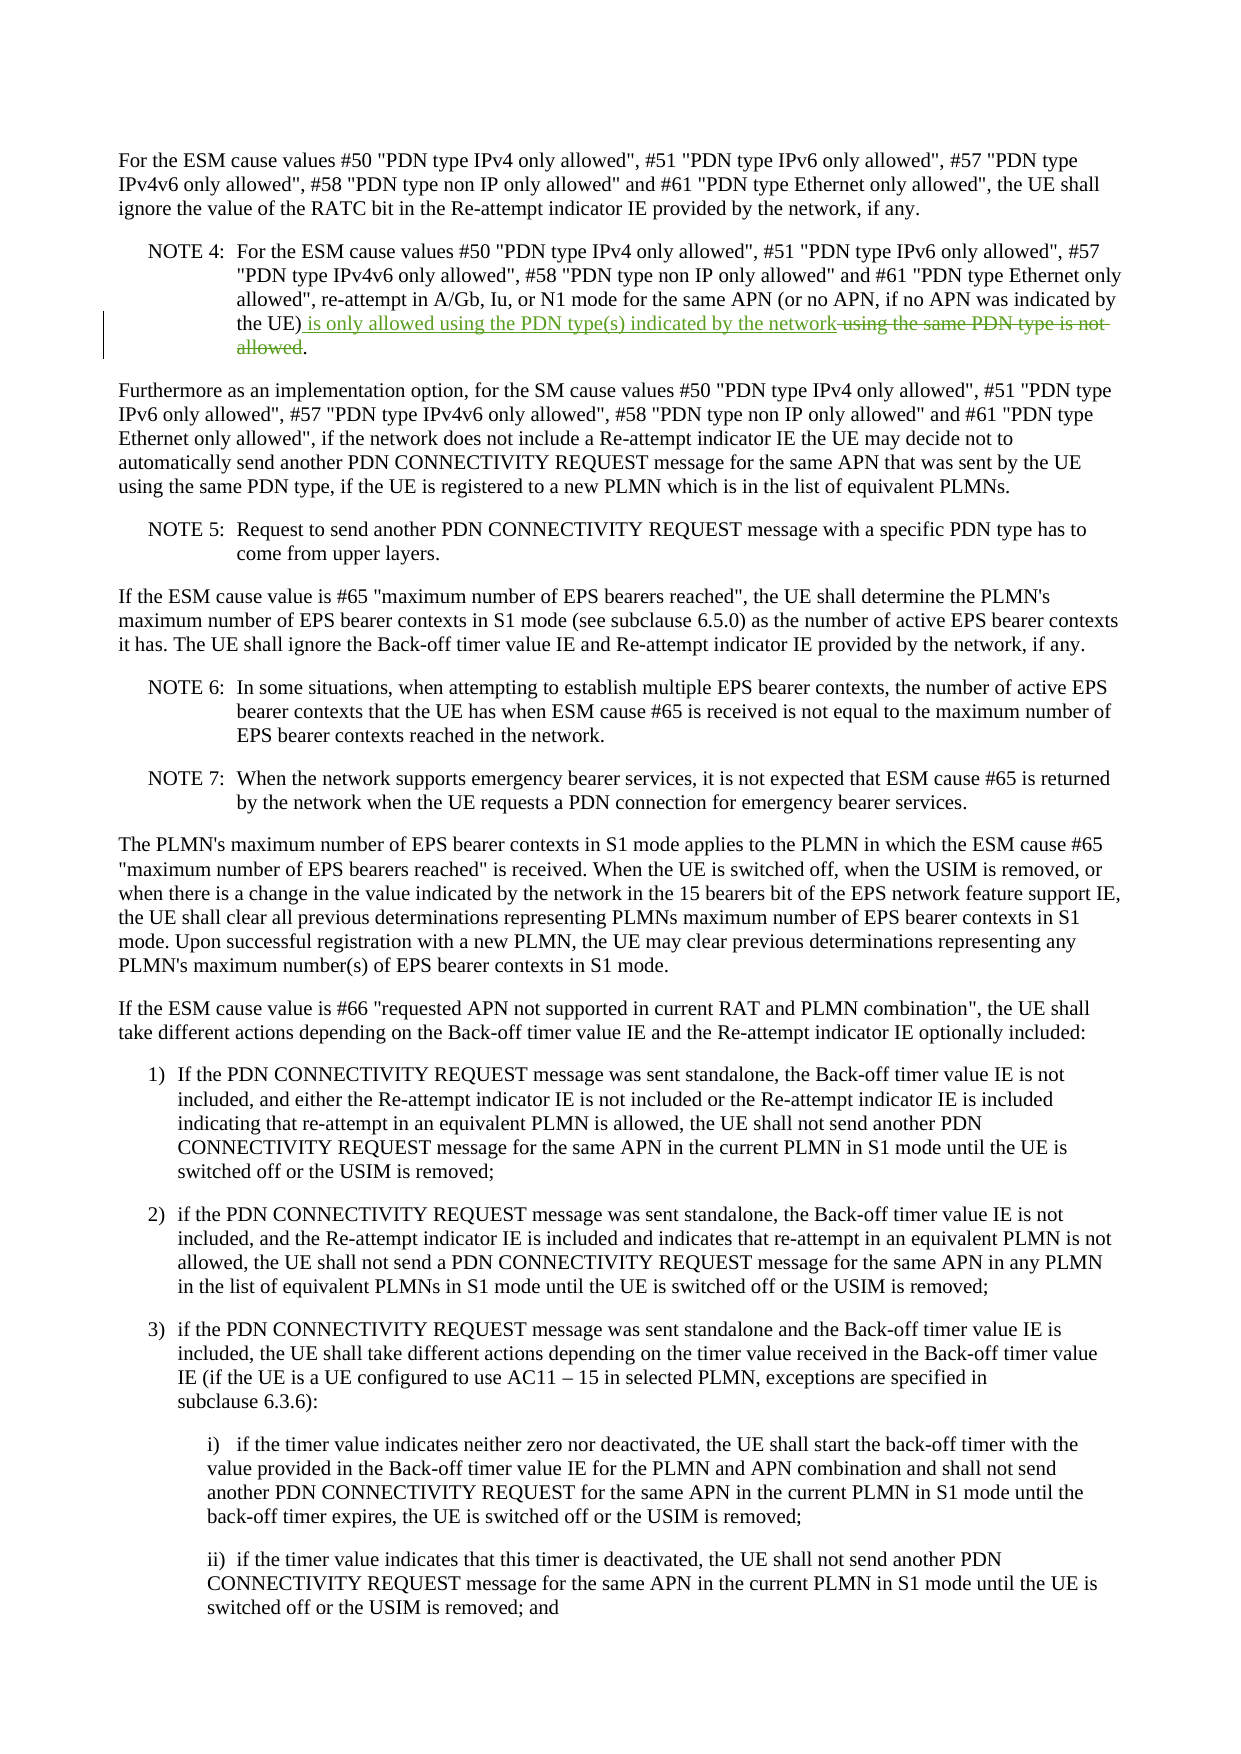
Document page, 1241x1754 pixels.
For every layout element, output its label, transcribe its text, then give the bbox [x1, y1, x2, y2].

text NOTE 7: When the network supports emergency bearer services, it is not expected that ESM cause #65 is returned by the network when the UE requests a PDN connection for emergency bearer services. [148, 766, 1122, 814]
text If the ESM cause value is #66 "requested APN not supported in current RAT and PLMN combination", the UE shall take different actions depending on the Back-off timer value IE and the Re-attempt indicator IE optionally included: [118, 996, 1122, 1044]
text Furthermore as an implementation option, for the SM cause values #50 "PDN type IPv4 only allowed", #51 "PDN type IPv6 only allowed", #57 "PDN type IPv4v6 only allowed", #58 "PDN type non IP only allowed" and #61 "PDN type Ethernet only allowed", if the network does not include a Re-attempt indicator IE the UE may decide not to automatically send another PDN CONNECTIVITY REQUEST message for the same APN that was sent by the UE using the same PDN type, if the UE is registered to a new PLMN which is in the list of equivalent PLMNs. [118, 378, 1122, 498]
text NOTE 4: For the ESM cause values #50 "PDN type IPv4 only allowed", #51 "PDN type IPv6 only allowed", #57 "PDN type IPv4v6 only allowed", #58 "PDN type non IP only allowed" and #61 "PDN type Ethernet only allowed", re-attempt in A/Gb, Iu, or N1 mode for the same APN (or no APN, if no APN was indicated by the UE). [148, 239, 1122, 359]
text 1) If the PDN CONNECTIVITY REQUEST message was sent standalone, the Back-off timer value IE is not included, and either the Re-attempt indicator IE is not included or the Re-attempt indicator IE is included indicating that re-attempt in an equivalent PLMN is allowed, the UE shall not send another PDN CONNECTIVITY REQUEST message for the same APN in the current PLMN in S1 mode until the UE is switched off or the USIM is removed; [148, 1062, 1122, 1183]
text 3) if the PDN CONNECTIVITY REQUEST message was sent standalone and the Back-off timer value IE is included, the UE shall take different actions depending on the timer value received in the Back-off timer value IE (if the UE is a UE configured to use AC11 – 15 in selected PLMN, exceptions are specified in subclause 6.3.6): [148, 1316, 1122, 1413]
text The PLMN's maximum number of EPS bearer contexts in S1 mode applies to the PLMN in which the ESM cause #65 "maximum number of EPS bearers reached" is received. When the UE is switched off, when the USIM is removed, or when there is a change in the value indicated by the network in the 15 bearers bit of the EPS network feature support IE, the UE shall clear all previous determinations representing PLMNs maximum number of EPS bearer contexts in S1 mode. Upon successful registration with a new PLMN, the UE may clear previous determinations representing any PLMN's maximum number(s) of EPS bearer contexts in S1 mode. [118, 832, 1122, 977]
text NOTE 5: Request to send another PDN CONNECTIVITY REQUEST message with a specific PDN type has to come from upper layers. [148, 517, 1122, 565]
text NOTE 6: In some situations, when attempting to establish multiple EPS bearer contexts, the number of active EPS bearer contexts that the UE has when ESM cause #65 is received is not equal to the maximum number of EPS bearer contexts reached in the network. [148, 674, 1122, 747]
text If the ESM cause value is #65 "maximum number of EPS bearers reached", the UE shall determine the PLMN's maximum number of EPS bearer contexts in S1 mode (see subclause 6.5.0) as the number of active EPS bearer contexts it has. The UE shall ignore the Back-off timer value IE and Re-attempt indicator IE provided by the network, if any. [118, 584, 1122, 656]
text ii) if the timer value indicates that this timer is deactivated, the UE shall not send another PDN CONNECTIVITY REQUEST message for the same APN in the current PLMN in S1 mode until the UE is switched off or the USIM is removed; and [207, 1546, 1122, 1619]
text i) if the timer value indicates neither zero nor deactivated, the UE shall start the back-off timer with the value provided in the Back-off timer value IE for the PLMN and APN combination and shall not send another PDN CONNECTIVITY REQUEST for the same in the current PLMN in S1 mode until the back-off timer expires, the UE is switched off or the USIM is removed; [207, 1431, 1122, 1528]
text For the ESM cause values #50 "PDN type IPv4 only allowed", #51 "PDN type IPv6 only allowed", #57 "PDN type IPv4v6 only allowed", #58 "PDN type non IP only allowed" and #61 "PDN type Ethernet only allowed", the UE shall ignore the value of the RATC bit in the Re-attempt indicator IE provided by the network, if any. [118, 148, 1122, 220]
text 2) if the PDN CONNECTIVITY REQUEST message was sent standalone, the Back-off timer value IE is not included, and the Re-attempt indicator IE is included and indicates that re-attempt in an equivalent PLMN is not allowed, the UE shall not send a PDN CONNECTIVITY REQUEST message for the same APN in any PLMN in the list of equivalent PLMNs in S1 mode until the UE is switched off or the USIM is removed; [148, 1201, 1122, 1298]
